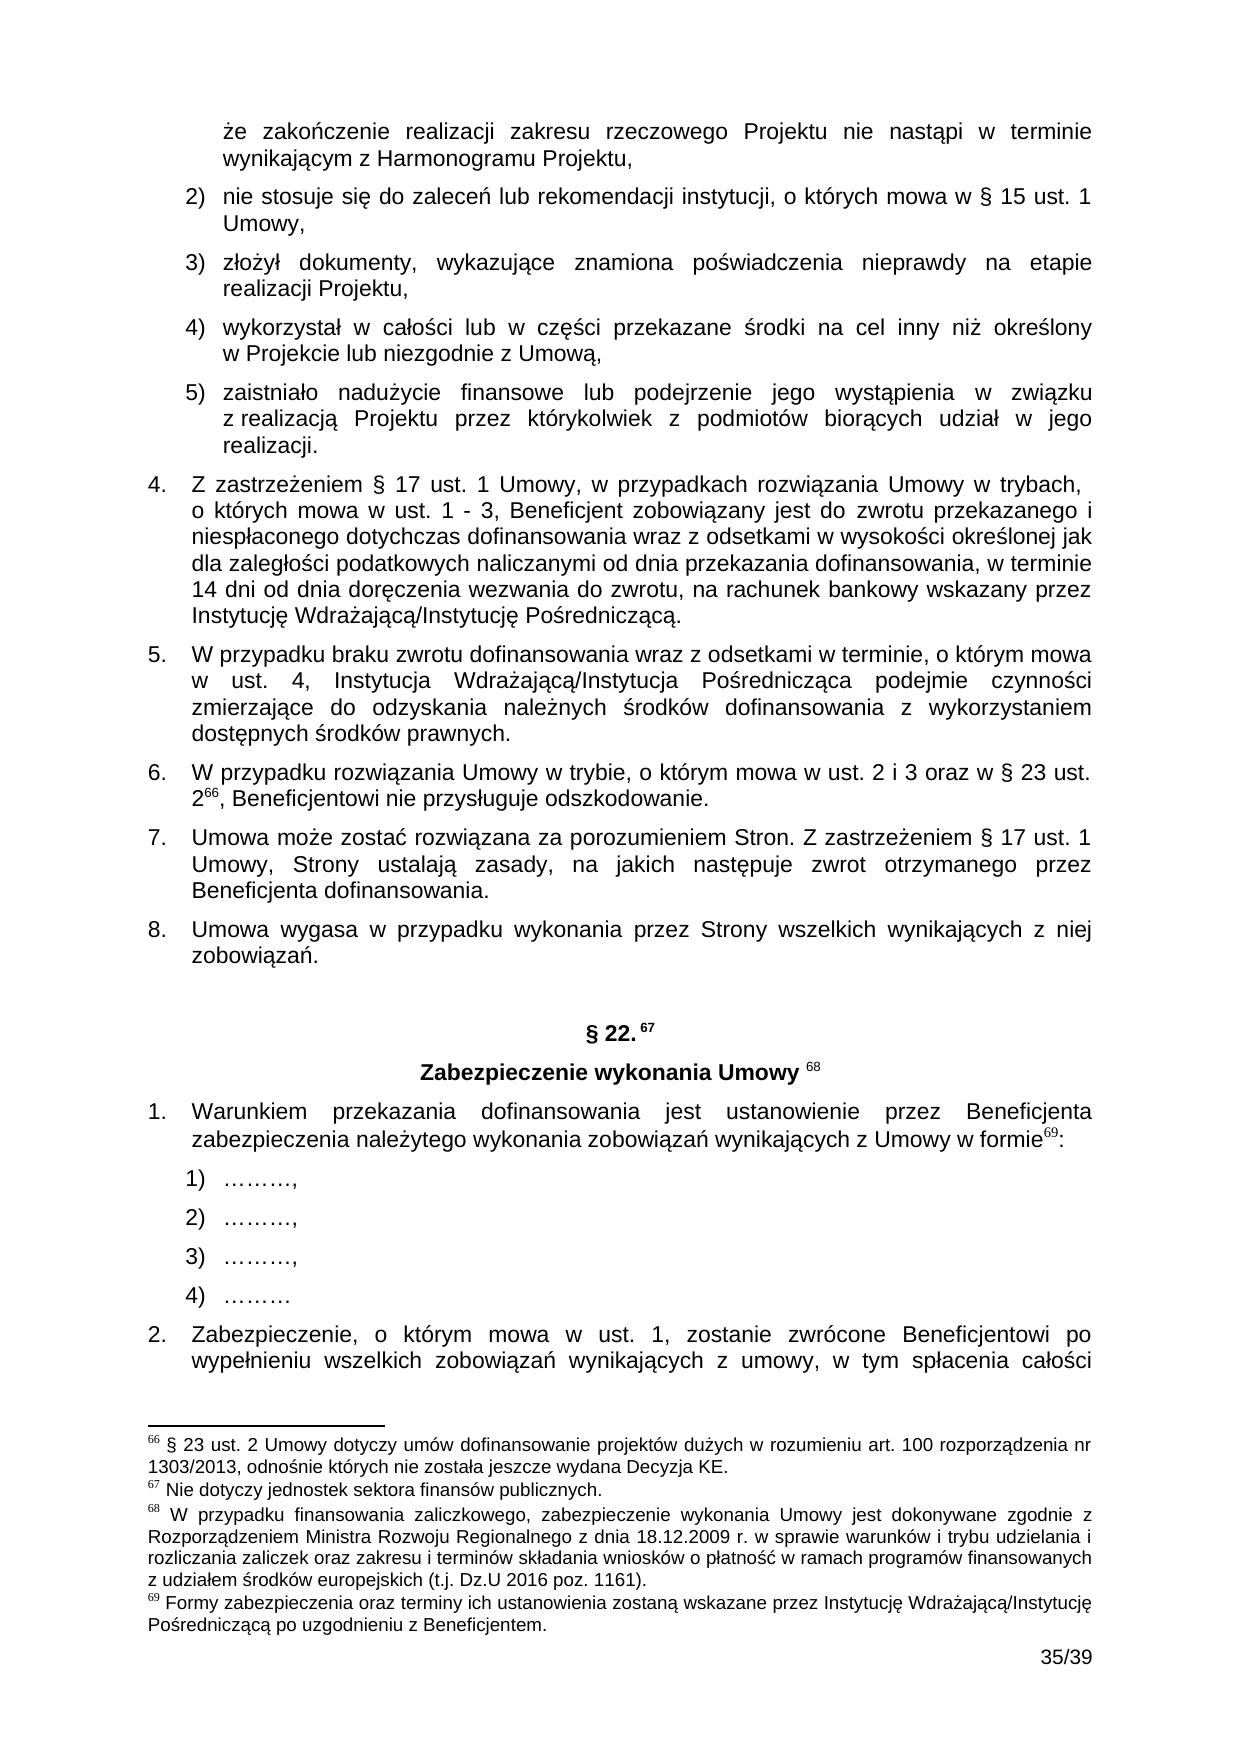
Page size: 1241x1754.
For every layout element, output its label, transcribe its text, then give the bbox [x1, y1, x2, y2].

list ……… [185, 1282, 1092, 1308]
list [185, 118, 1092, 171]
list wykorzystał w całości lub w części przekazane środki na cel inny niż określony w Projekcie lub niezgodnie z Umową, [185, 314, 1092, 366]
list Umowa wygasa w przypadku wykonania przez Strony wszelkich wynikających z niej zobowiązań. [148, 916, 1092, 968]
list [148, 1321, 1092, 1373]
text Zabezpieczenie wykonania Umowy [148, 1059, 1092, 1085]
list nie stosuje się do zaleceń lub rekomendacji instytucji, o których mowa w § 15 ust. 1 Umowy, [185, 183, 1092, 236]
list Z zastrzeżeniem § 17 ust. 1 Umowy, w przypadkach rozwiązania Umowy w trybach, o których mowa w ust. 1 - 3, Beneficjent zobowiązany jest do zwrotu przekazanego i niespłaconego dotychczas dofinansowania wraz z odsetkami w wysokości określonej jak dla zaległości podatkowych naliczanymi od dnia przekazania dofinansowania, w terminie 14 dni od dnia doręczenia wezwania do zwrotu, na rachunek bankowy wskazany przez Instytucję Wdrażającą/Instytucję Pośredniczącą. [148, 471, 1092, 629]
list Umowa może zostać rozwiązana za porozumieniem Stron. Z zastrzeżeniem § 17 ust. 1 Umowy, Strony ustalają zasady, na jakich następuje zwrot otrzymanego przez Beneficjenta dofinansowania. [148, 824, 1092, 903]
list zaistniało nadużycie finansowe lub podejrzenie jego wystąpienia w związku z realizacją Projektu przez którykolwiek z podmiotów biorących udział w jego realizacji. [185, 379, 1092, 458]
list ………, [185, 1243, 1092, 1269]
text § 22. [148, 1020, 1092, 1046]
list W przypadku rozwiązania Umowy w trybie, o którym mowa w ust. 2 i 3 oraz w § 23 ust. 2, Beneficjentowi nie przysługuje odszkodowanie. [148, 759, 1092, 812]
list ………, [185, 1204, 1092, 1230]
list złożył dokumenty, wykazujące znamiona poświadczenia nieprawdy na etapie realizacji Projektu, [185, 248, 1092, 301]
list Warunkiem przekazania dofinansowania jest ustanowienie przez Beneficjenta zabezpieczenia należytego wykonania zobowiązań wynikających z Umowy w formie: [148, 1098, 1092, 1153]
list ………, [185, 1165, 1092, 1192]
list W przypadku braku zwrotu dofinansowania wraz z odsetkami w terminie, o którym mowa w ust. 4, Instytucja Wdrażającą/Instytucja Pośrednicząca podejmie czynności zmierzające do odzyskania należnych środków dofinansowania z wykorzystaniem dostępnych środków prawnych. [148, 641, 1092, 747]
